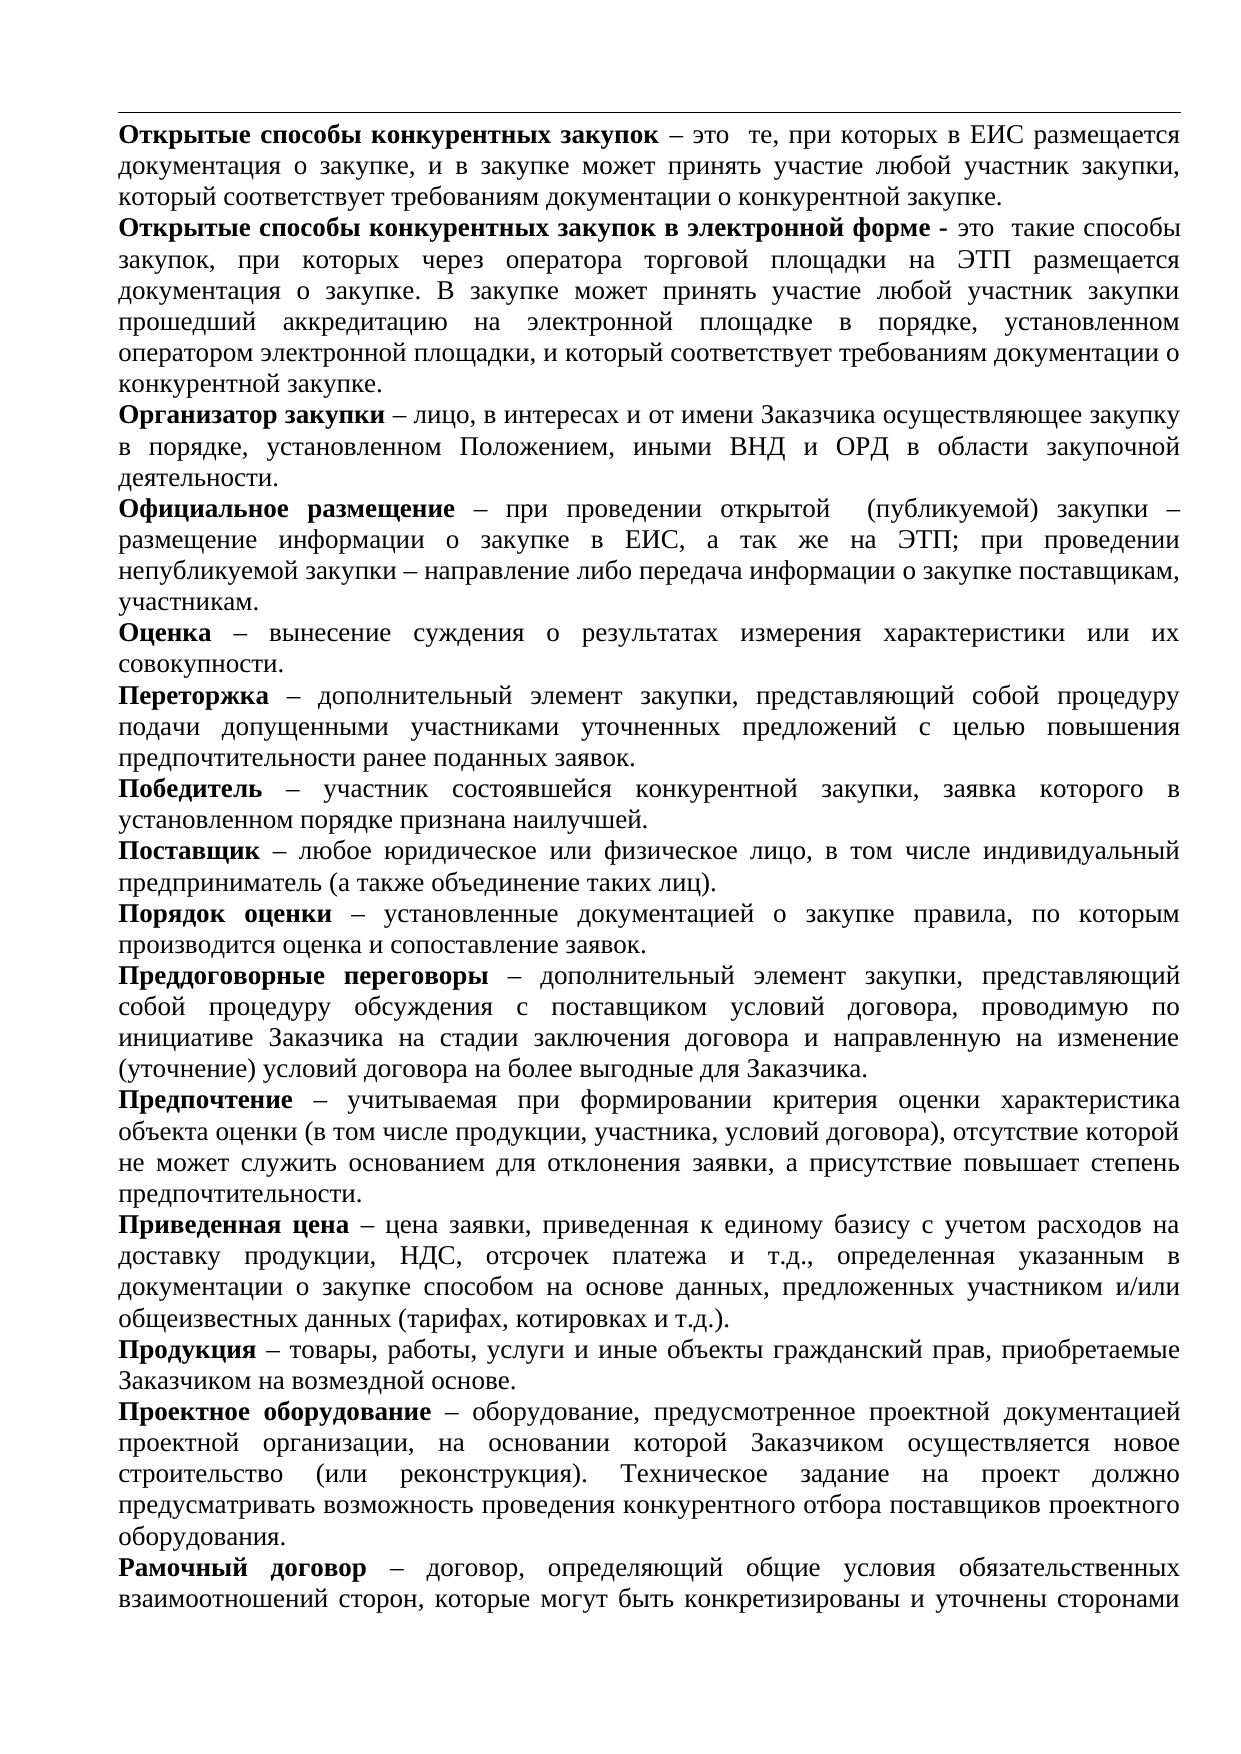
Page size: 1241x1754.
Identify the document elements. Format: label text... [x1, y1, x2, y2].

text Победитель – участник состоявшейся конкурентной закупки, заявка которого в установленном порядке признана наилучшей. [118, 772, 1181, 834]
text Открытые способы конкурентных закупок в электронной форме - это такие способы закупок, при которых через оператора торговой площадки на ЭТП размещается документация о закупке. В закупке может принять участие любой участник закупки прошедший аккредитацию на электронной площадке в порядке, установленном оператором электронной площадки, и который соответствует требованиям документации о конкурентной закупке. [118, 212, 1181, 398]
text Переторжка – дополнительный элемент закупки, представляющий собой процедуру подачи допущенными участниками уточненных предложений с целью повышения предпочтительности ранее поданных заявок. [118, 679, 1181, 772]
text Оценка – вынесение суждения о результатах измерения характеристики или их совокупности. [118, 616, 1181, 679]
text Предпочтение – учитываемая при формировании критерия оценки характеристика объекта оценки (в том числе продукции, участника, условий договора), отсутствие которой не может служить основанием для отклонения заявки, а присутствие повышает степень предпочтительности. [118, 1084, 1181, 1208]
text Открытые способы конкурентных закупок – это те, при которых в ЕИС размещается документация о закупке, и в закупке может принять участие любой участник закупки, который соответствует требованиям документации о конкурентной закупке. [118, 118, 1181, 212]
text Продукция – товары, работы, услуги и иные объекты гражданский прав, приобретаемые Заказчиком на возмездной основе. [118, 1333, 1181, 1395]
text Преддоговорные переговоры – дополнительный элемент закупки, представляющий собой процедуру обсуждения с поставщиком условий договора, проводимую по инициативе Заказчика на стадии заключения договора и направленную на изменение (уточнение) условий договора на более выгодные для Заказчика. [118, 959, 1181, 1084]
text Организатор закупки – лицо, в интересах и от имени Заказчика осуществляющее закупку в порядке, установленном Положением, иными ВНД и ОРД в области закупочной деятельности. [118, 398, 1181, 492]
text Официальное размещение – при проведении открытой (публикуемой) закупки – размещение информации о закупке в ЕИС, а так же на ЭТП; при проведении непубликуемой закупки – направление либо передача информации о закупке поставщикам, участникам. [118, 492, 1181, 616]
text Поставщик – любое юридическое или физическое лицо, в том числе индивидуальный предприниматель (а также объединение таких лиц). [118, 834, 1181, 897]
text Проектное оборудование – оборудование, предусмотренное проектной документацией проектной организации, на основании которой Заказчиком осуществляется новое строительство (или реконструкция). Техническое задание на проект должно предусматривать возможность проведения конкурентного отбора поставщиков проектного оборудования. [118, 1395, 1181, 1551]
text Приведенная цена – цена заявки, приведенная к единому базису с учетом расходов на доставку продукции, НДС, отсрочек платежа и т.д., определенная указанным в документации о закупке способом на основе данных, предложенных участником и/или общеизвестных данных (тарифах, котировках и т.д.). [118, 1208, 1181, 1333]
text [118, 1551, 1181, 1613]
text Порядок оценки – установленные документацией о закупке правила, по которым производится оценка и сопоставление заявок. [118, 897, 1181, 959]
